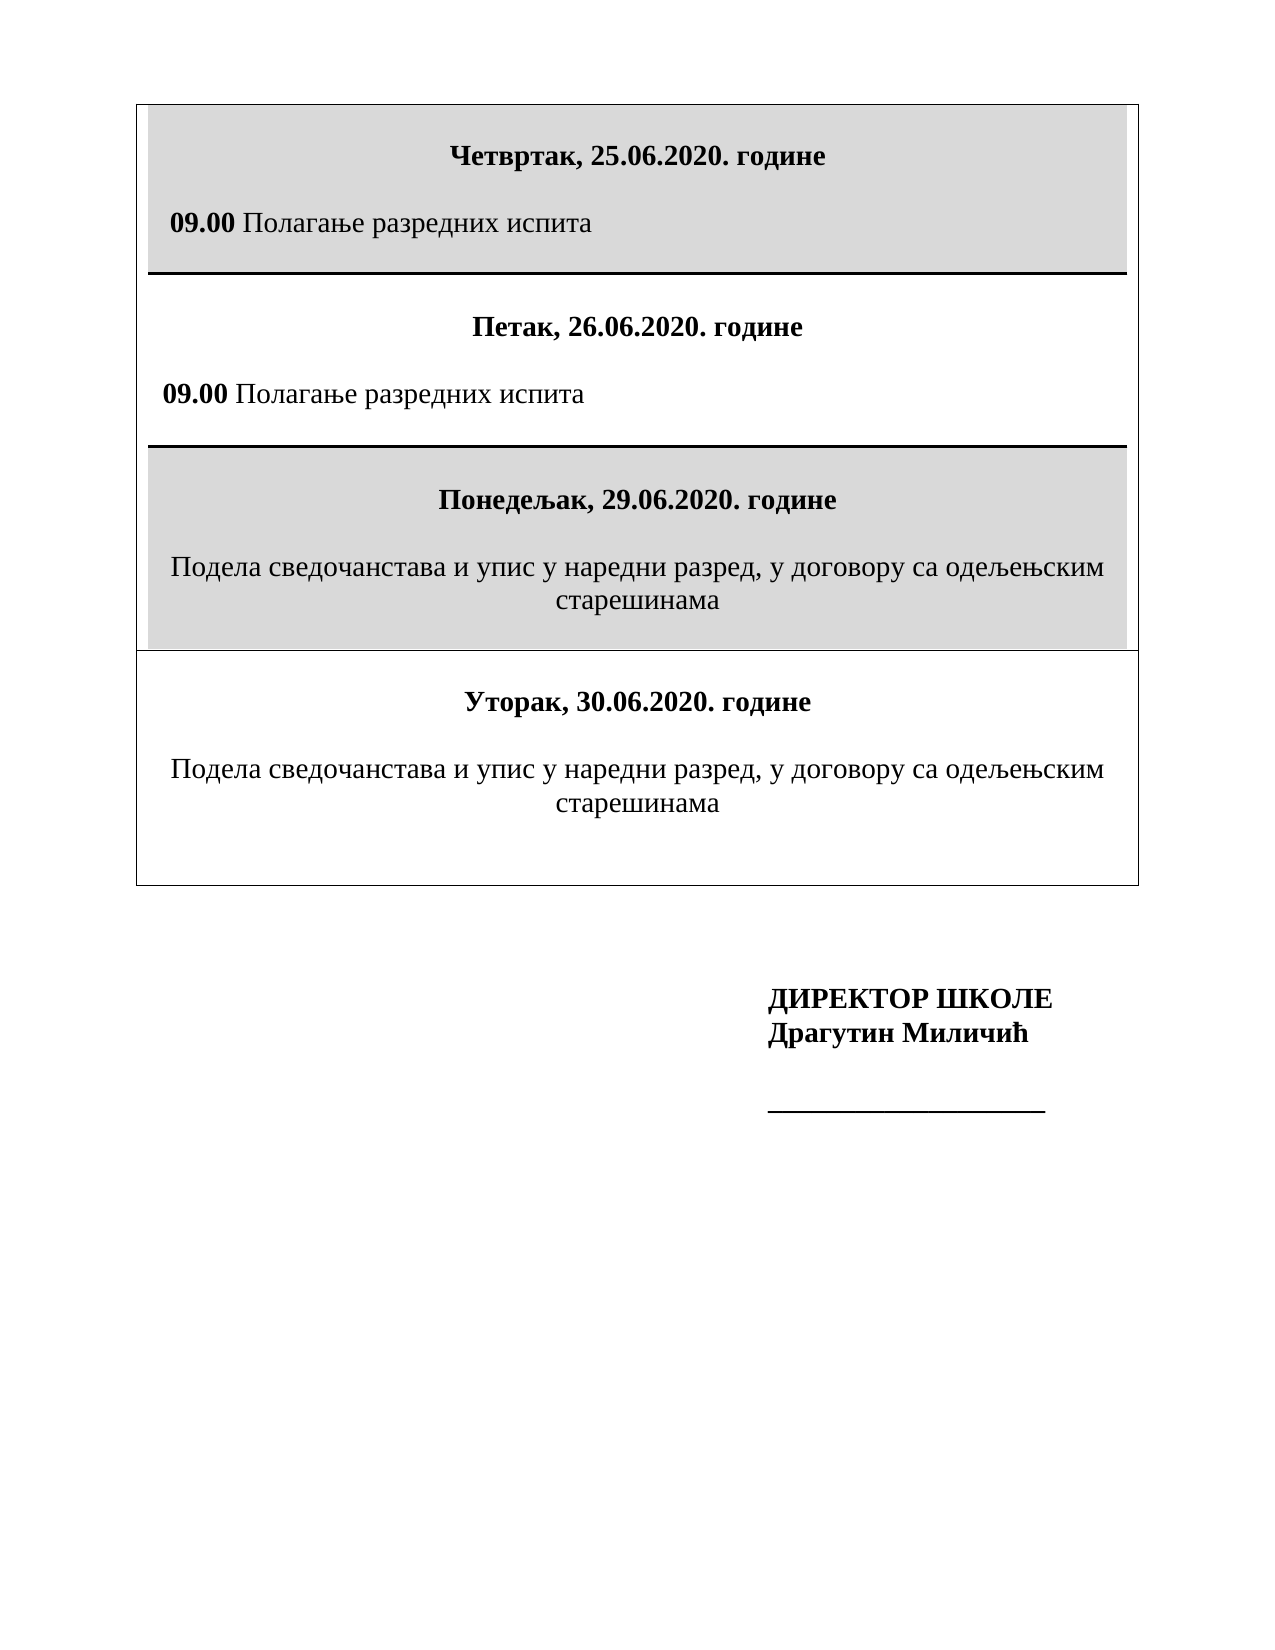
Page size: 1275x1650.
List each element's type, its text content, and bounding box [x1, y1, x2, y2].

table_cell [137, 105, 1138, 649]
text ___________________ [768, 1082, 1127, 1116]
text ДИРЕКТОР ШКОЛЕ [768, 982, 1127, 1015]
text Драгутин Миличић [768, 1015, 1127, 1049]
table_cell Уторак, 30.06.2020. године Подела сведочанстава и упис у наредни разред, у договору са одељењским старешинама [137, 651, 1138, 885]
